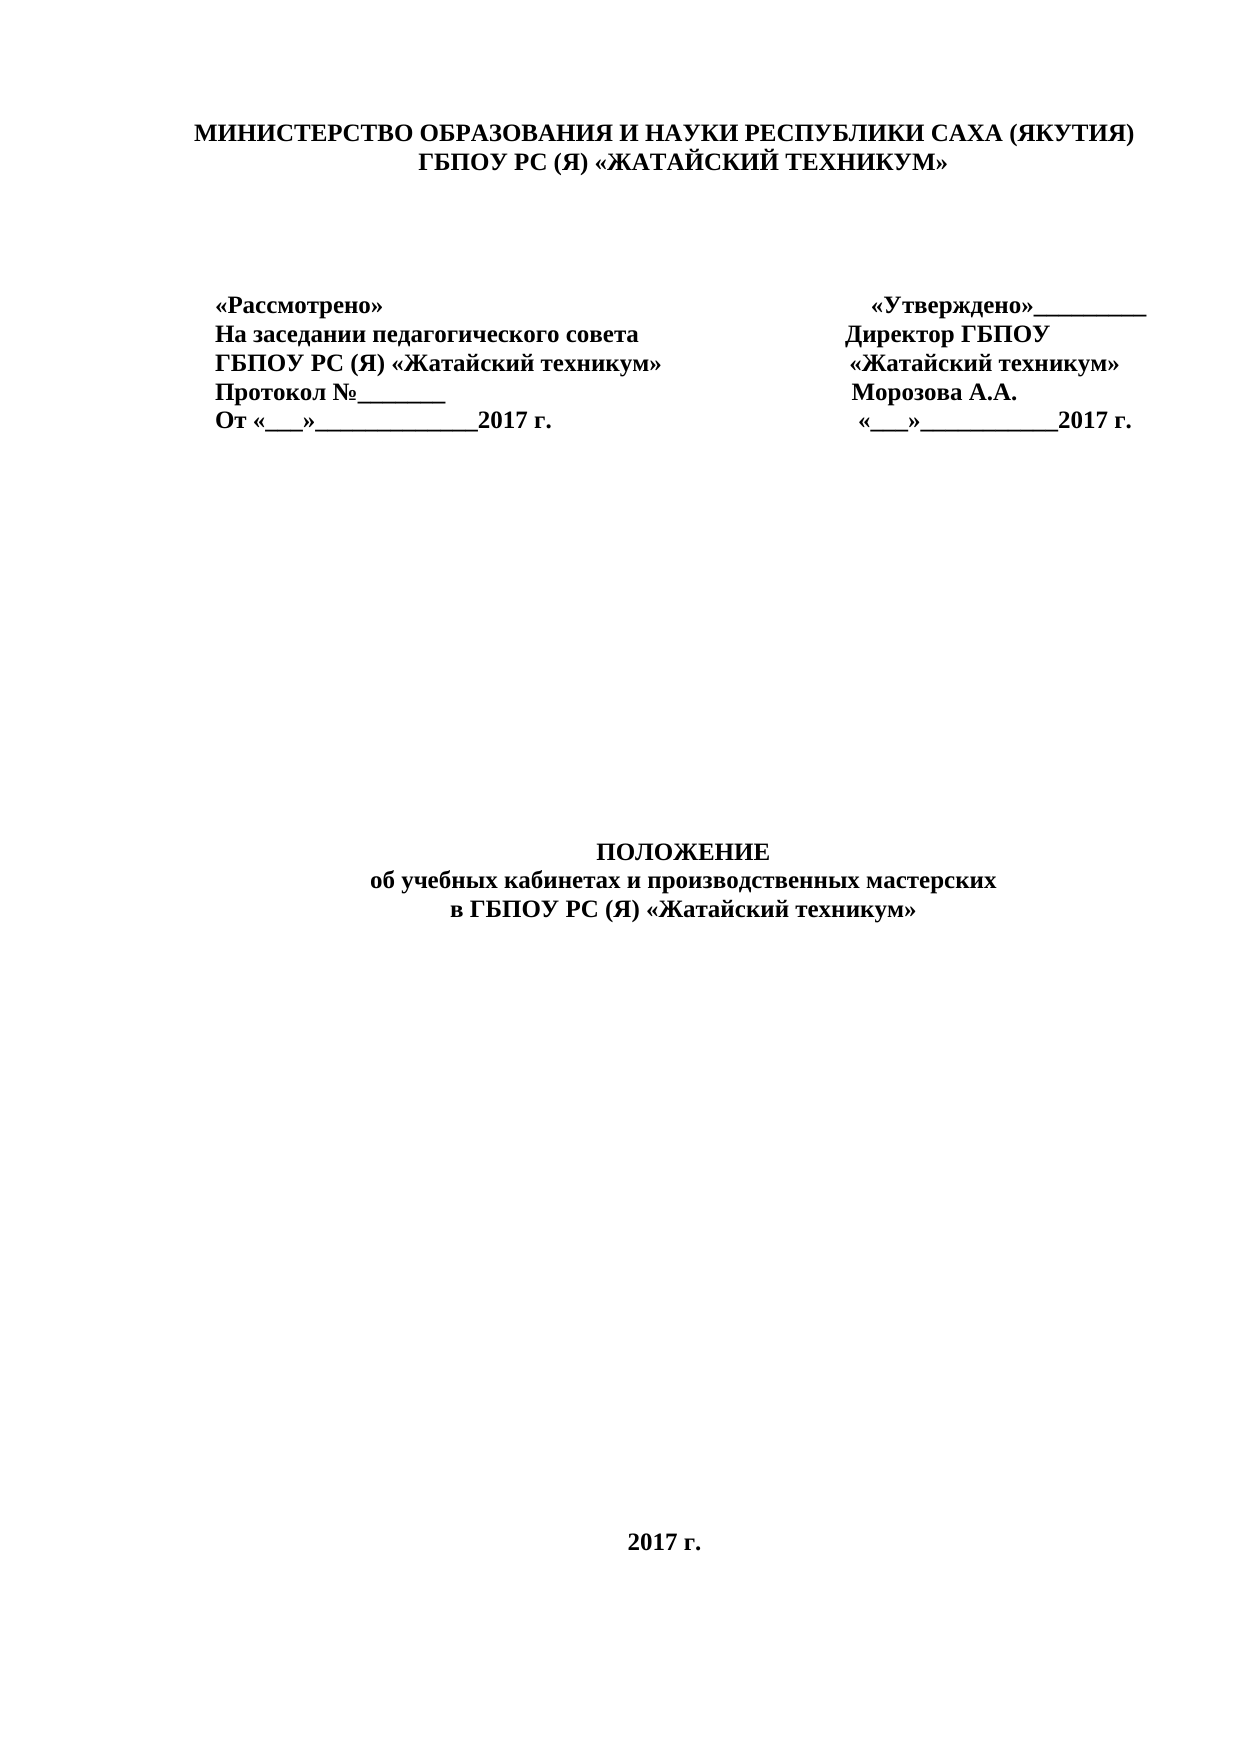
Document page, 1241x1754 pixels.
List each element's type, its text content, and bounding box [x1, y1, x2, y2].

text Протокол №_______ Морозова А.А. [215, 377, 1152, 406]
text ГБПОУ РС (Я) «Жатайский техникум» «Жатайский техникум» [215, 348, 1152, 377]
text От «___»_____________2017 г. «___»___________2017 г. [215, 406, 1152, 434]
text об учебных кабинетах и производственных мастерских [215, 866, 1152, 894]
text ГБПОУ РС (Я) «ЖАТАЙСКИЙ ТЕХНИКУМ» [215, 147, 1152, 176]
text в ГБПОУ РС (Я) «Жатайский техникум» [215, 894, 1152, 923]
text «Рассмотрено» «Утверждено»_________ [215, 291, 1152, 319]
text МИНИСТЕРСТВО ОБРАЗОВАНИЯ И НАУКИ РЕСПУБЛИКИ САХА (ЯКУТИЯ) [177, 118, 1152, 147]
text 2017 г. [177, 1527, 1152, 1556]
text На заседании педагогического совета Директор ГБПОУ [215, 319, 1152, 348]
text ПОЛОЖЕНИЕ [215, 837, 1152, 866]
